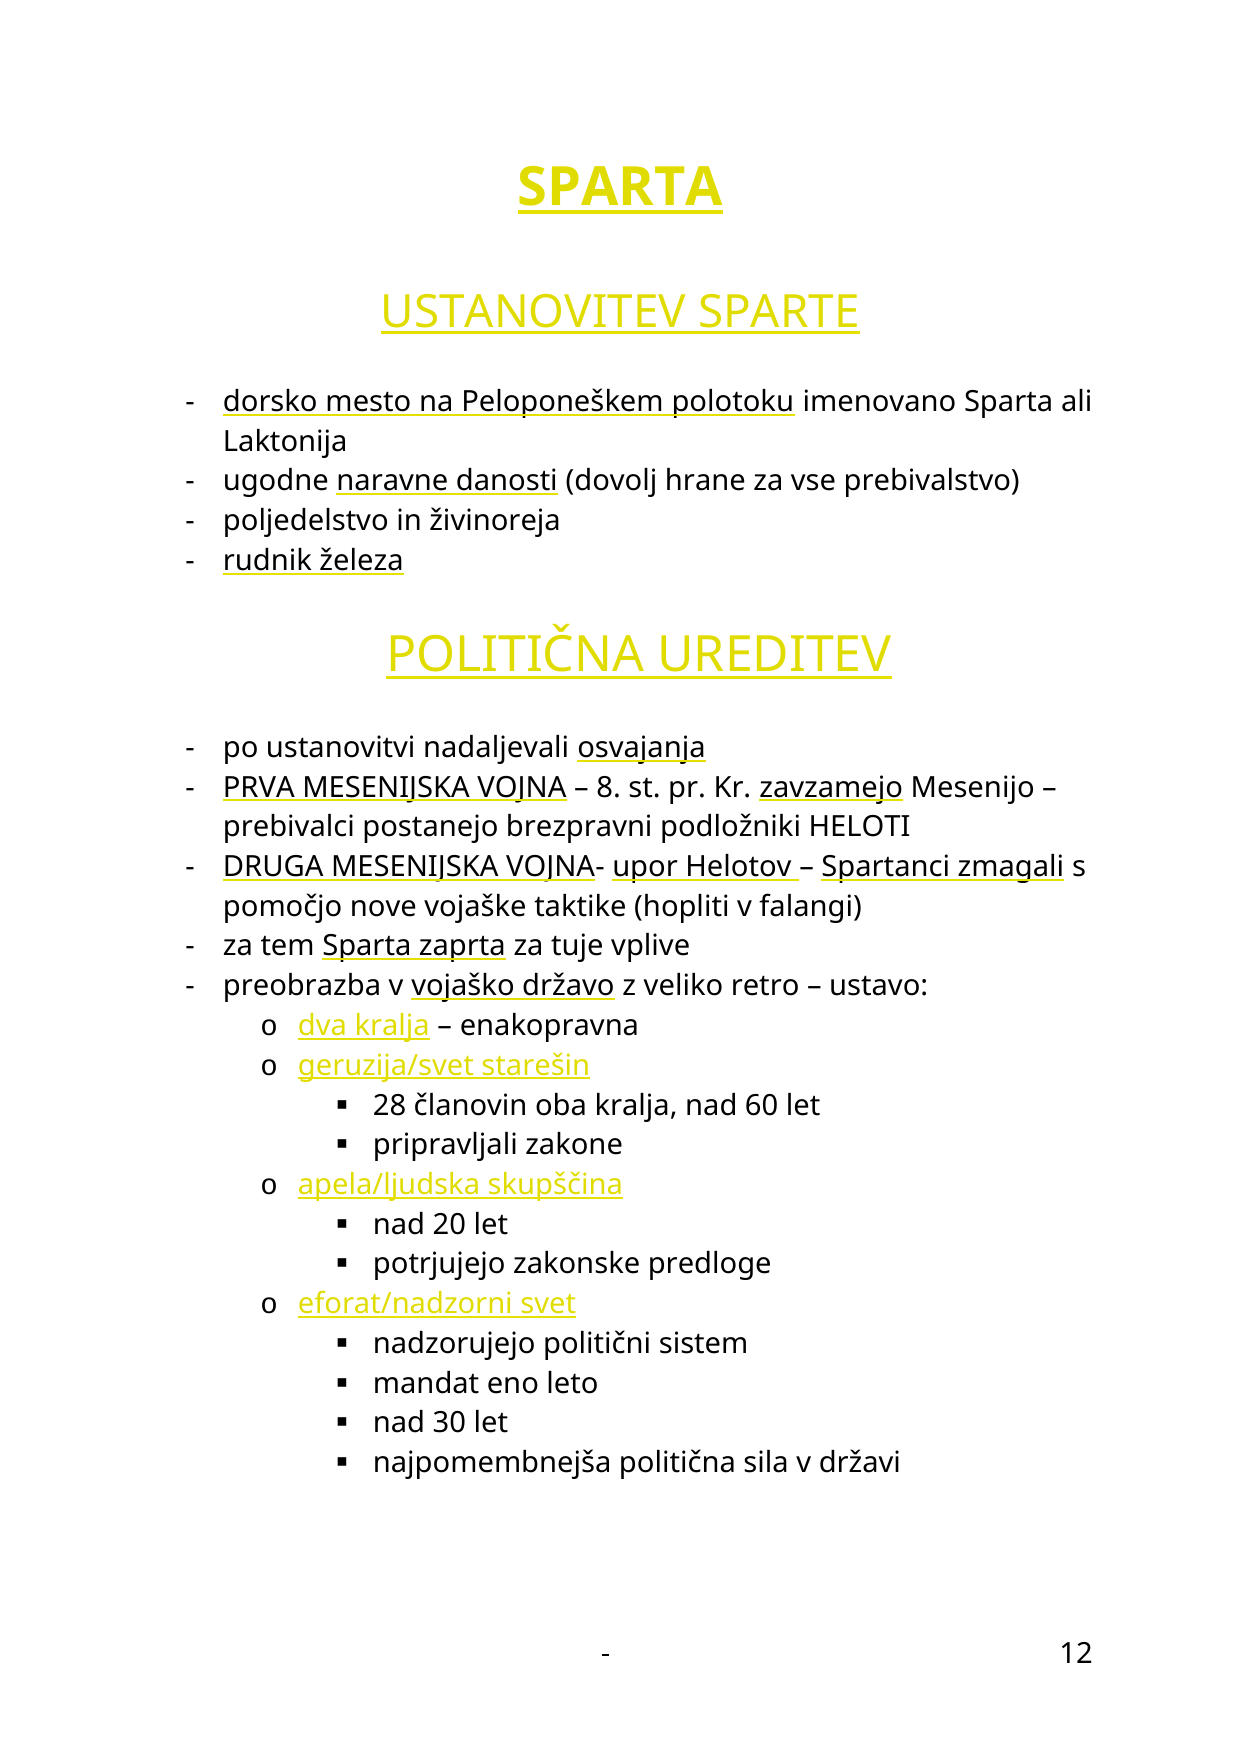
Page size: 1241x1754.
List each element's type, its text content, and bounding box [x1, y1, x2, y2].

text SPARTA [148, 148, 1093, 221]
list ugodne naravne danosti (dovolj hrane za vse prebivalstvo) [185, 459, 1093, 499]
list geruzija/svet starešin [260, 1044, 1093, 1084]
list pripravljali zakone [335, 1123, 1093, 1163]
list najpomembnejša politična sila v državi [335, 1441, 1093, 1481]
list rudnik železa [185, 539, 1093, 579]
list poljedelstvo in živinoreja [185, 499, 1093, 539]
list nad 20 let [335, 1203, 1093, 1243]
text POLITIČNA UREDITEV [185, 618, 1093, 686]
list preobrazba v vojaško državo z veliko retro – ustavo: [185, 964, 1093, 1004]
list DRUGA MESENIJSKA VOJNA- upor Helotov – Spartanci zmagali s pomočjo nove vojaške taktike (hopliti v falangi) [185, 845, 1093, 924]
list PRVA MESENIJSKA VOJNA – 8. st. pr. Kr. zavzamejo Mesenijo – prebivalci postanejo brezpravni podložniki HELOTI [185, 766, 1093, 845]
list nadzorujejo politični sistem [335, 1322, 1093, 1362]
list za tem Sparta zaprta za tuje vplive [185, 924, 1093, 964]
list mandat eno leto [335, 1362, 1093, 1402]
list potrjujejo zakonske predloge [335, 1243, 1093, 1282]
list eforat/nadzorni svet [260, 1282, 1093, 1322]
list apela/ljudska skupščina [260, 1163, 1093, 1203]
list dorsko mesto na Peloponeškem polotoku imenovano Sparta ali Laktonija [185, 380, 1093, 459]
text USTANOVITEV SPARTE [148, 278, 1093, 341]
list nad 30 let [335, 1402, 1093, 1441]
list 28 članovin oba kralja, nad 60 let [335, 1084, 1093, 1123]
list po ustanovitvi nadaljevali osvajanja [185, 726, 1093, 766]
list dva kralja – enakopravna [260, 1004, 1093, 1044]
